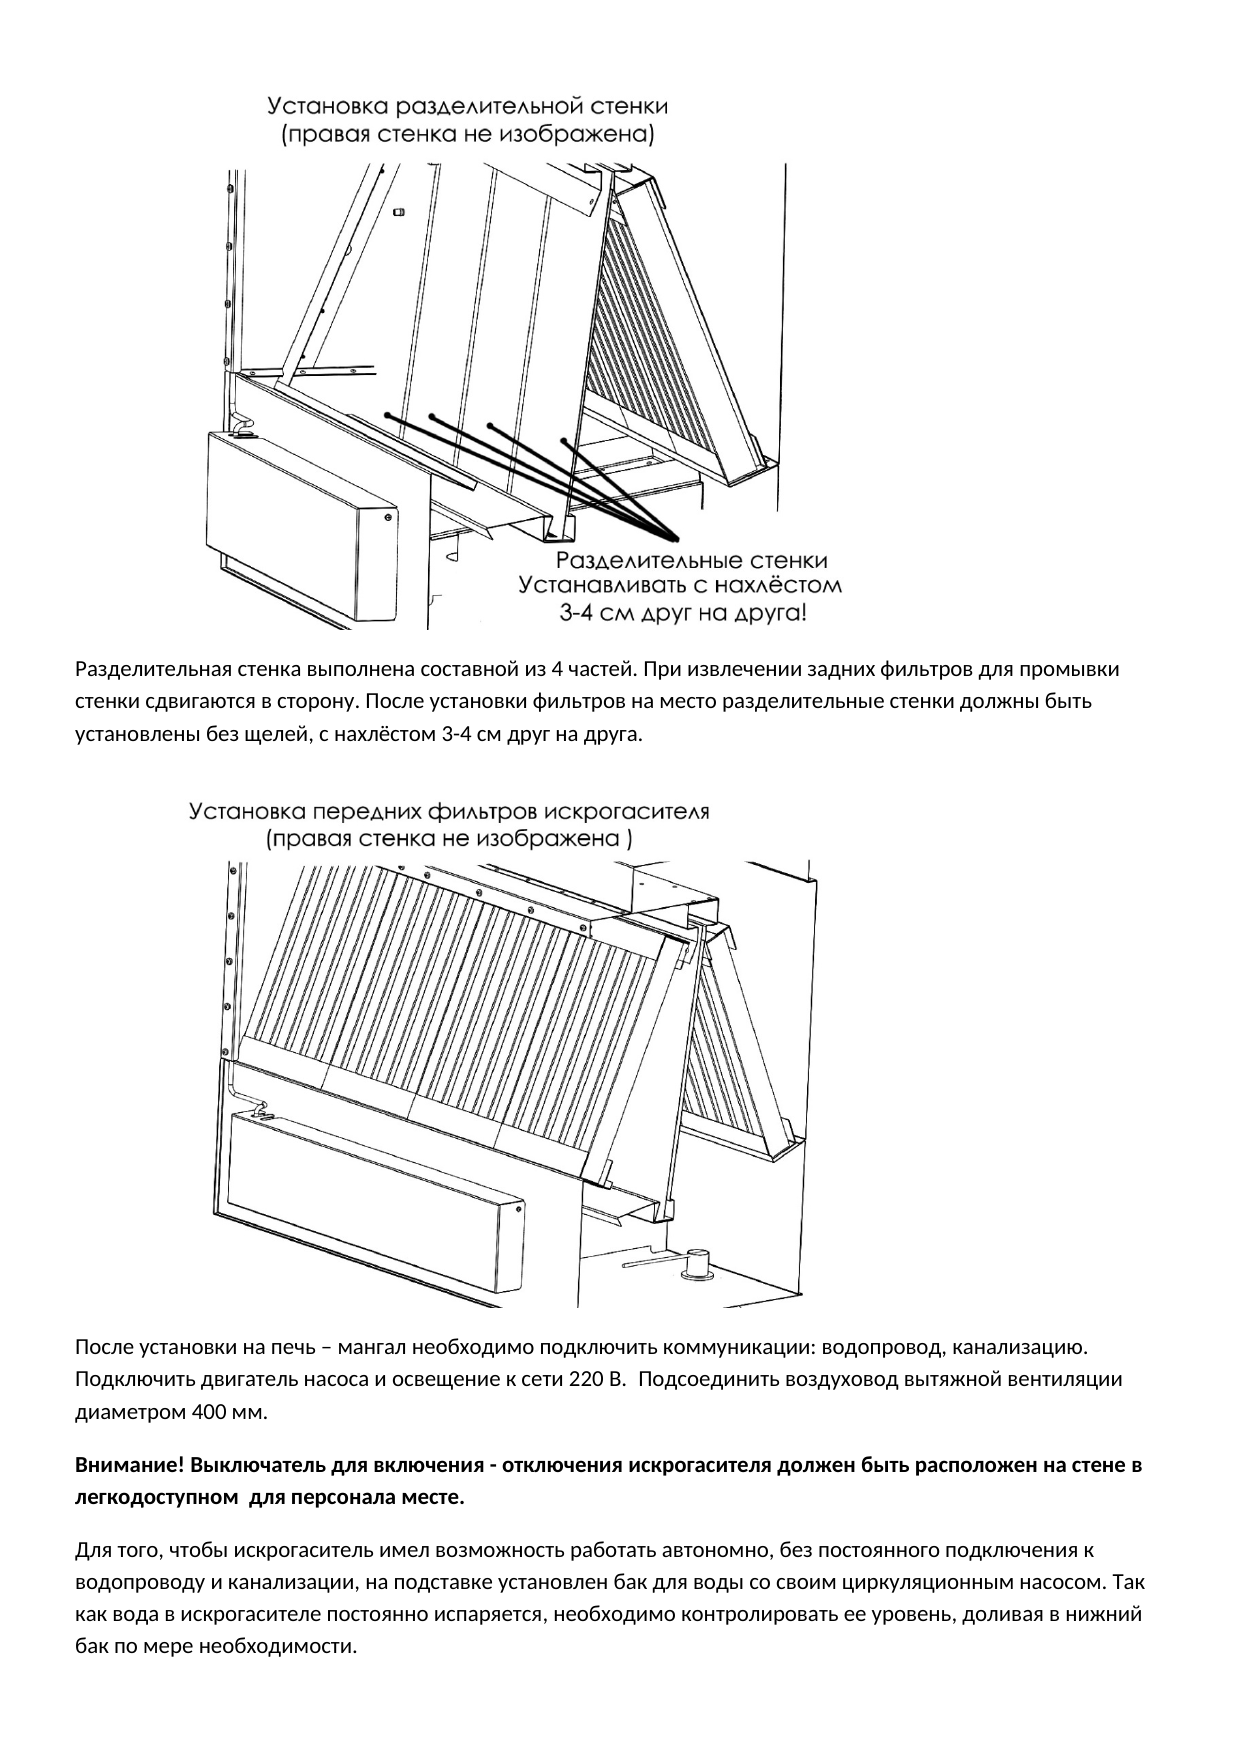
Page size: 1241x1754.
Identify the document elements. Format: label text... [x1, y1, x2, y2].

picture [75, 75, 859, 630]
text Разделительная стенка выполнена составной из 4 частей. При извлечении задних фильтров для промывки стенки сдвигаются в сторону. После установки фильтров на место разделительные стенки должны быть установлены без щелей, с нахлёстом 3-4 см друг на друга. [75, 654, 1165, 747]
text Внимание! Выключатель для включения - отключения искрогасителя должен быть расположен на стене в легкодоступном для персонала месте. [75, 1450, 1165, 1510]
text После установки на печь – мангал необходимо подключить коммуникации: водопровод, канализацию. Подключить двигатель насоса и освещение к сети 220 В. Подсоединить воздуховод вытяжной вентиляции диаметром 400 мм. [75, 1332, 1165, 1425]
picture [75, 771, 832, 1308]
text Для того, чтобы искрогаситель имел возможность работать автономно, без постоянного подключения к водопроводу и канализации, на подставке установлен бак для воды со своим циркуляционным насосом. Так как вода в искрогасителе постоянно испаряется, необходимо контролировать ее уровень, доливая в нижний бак по мере необходимости. [75, 1535, 1165, 1659]
